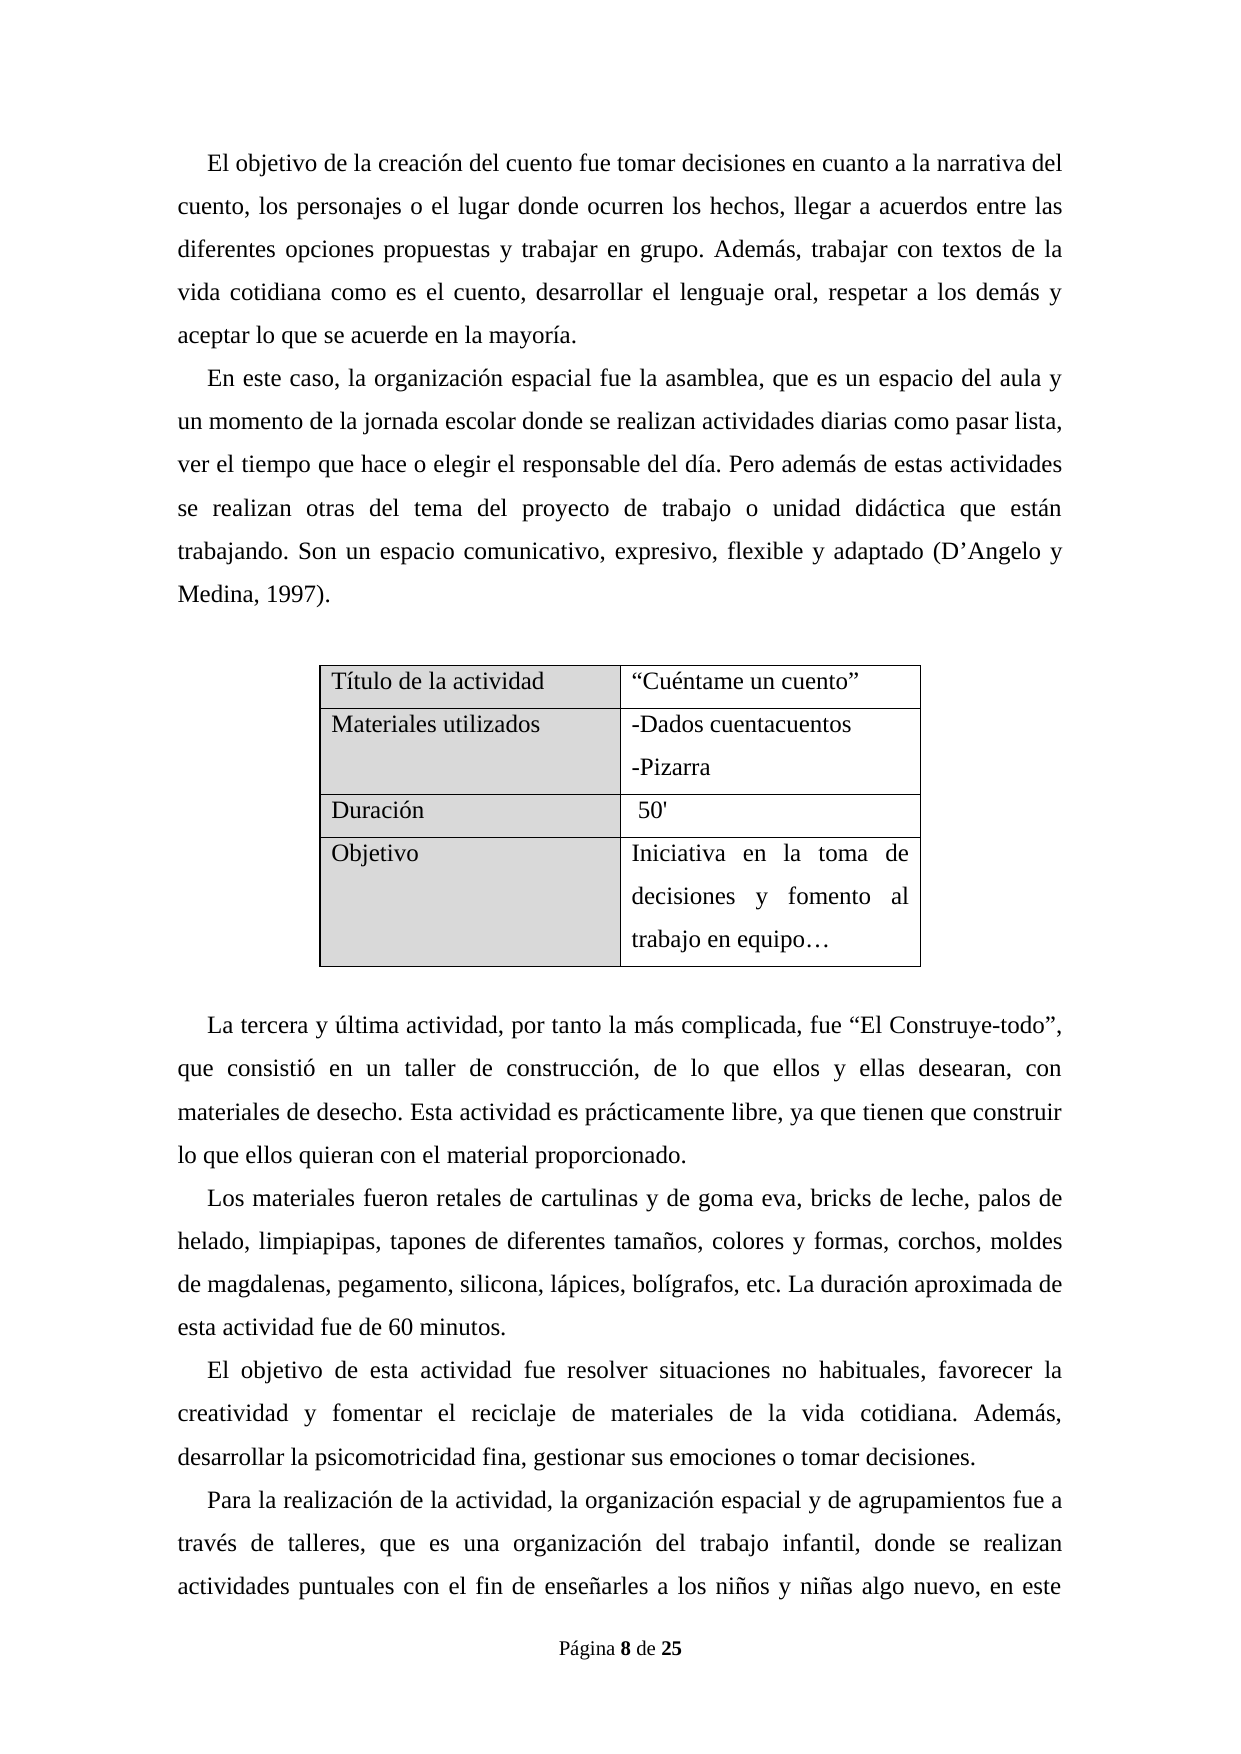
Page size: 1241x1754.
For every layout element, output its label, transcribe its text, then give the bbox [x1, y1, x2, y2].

table_cell Iniciativa en la toma de decisiones y fomento al trabajo en equipo… [621, 838, 920, 966]
text La tercera y última actividad, por tanto la más complicada, fue “El Construye-todo”, que consistió en un taller de construcción, de lo que ellos y ellas desearan, con materiales de desecho. Esta actividad es prácticamente libre, ya que tienen que construir lo que ellos quieran con el material proporcionado. [177, 1010, 1063, 1168]
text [177, 1485, 1063, 1600]
table_cell Materiales utilizados [321, 709, 620, 794]
table_header “Cuéntame un cuento” [621, 666, 920, 708]
text El objetivo de la creación del cuento fue tomar decisiones en cuanto a la narrativa del cuento, los personajes o el lugar donde ocurren los hechos, llegar a acuerdos entre las diferentes opciones propuestas y trabajar en grupo. Además, trabajar con textos de la vida cotidiana como es el cuento, desarrollar el lenguaje oral, respetar a los demás y aceptar lo que se acuerde en la mayoría. [177, 148, 1063, 349]
table_cell Duración [321, 795, 620, 837]
text El objetivo de esta actividad fue resolver situaciones no habituales, favorecer la creatividad y fomentar el reciclaje de materiales de la vida cotidiana. Además, desarrollar la psicomotricidad fina, gestionar sus emociones o tomar decisiones. [177, 1355, 1063, 1470]
text En este caso, la organización espacial fue la asamblea, que es un espacio del aula y un momento de la jornada escolar donde se realizan actividades diarias como pasar lista, ver el tiempo que hace o elegir el responsable del día. Pero además de estas actividades se realizan otras del tema del proyecto de trabajo o unidad didáctica que están trabajando. Son un espacio comunicativo, expresivo, flexible y adaptado (D’Angelo y Medina, 1997). [177, 363, 1063, 608]
table_cell Objetivo [321, 838, 620, 966]
text Los materiales fueron retales de cartulinas y de goma eva, bricks de leche, palos de helado, limpiapipas, tapones de diferentes tamaños, colores y formas, corchos, moldes de magdalenas, pegamento, silicona, lápices, bolígrafos, etc. La duración aproximada de esta actividad fue de 60 minutos. [177, 1183, 1063, 1341]
table_header Título de la actividad [321, 666, 620, 708]
table_cell -Dados cuentacuentos -Pizarra [621, 709, 920, 794]
table_cell 50' [621, 795, 920, 837]
